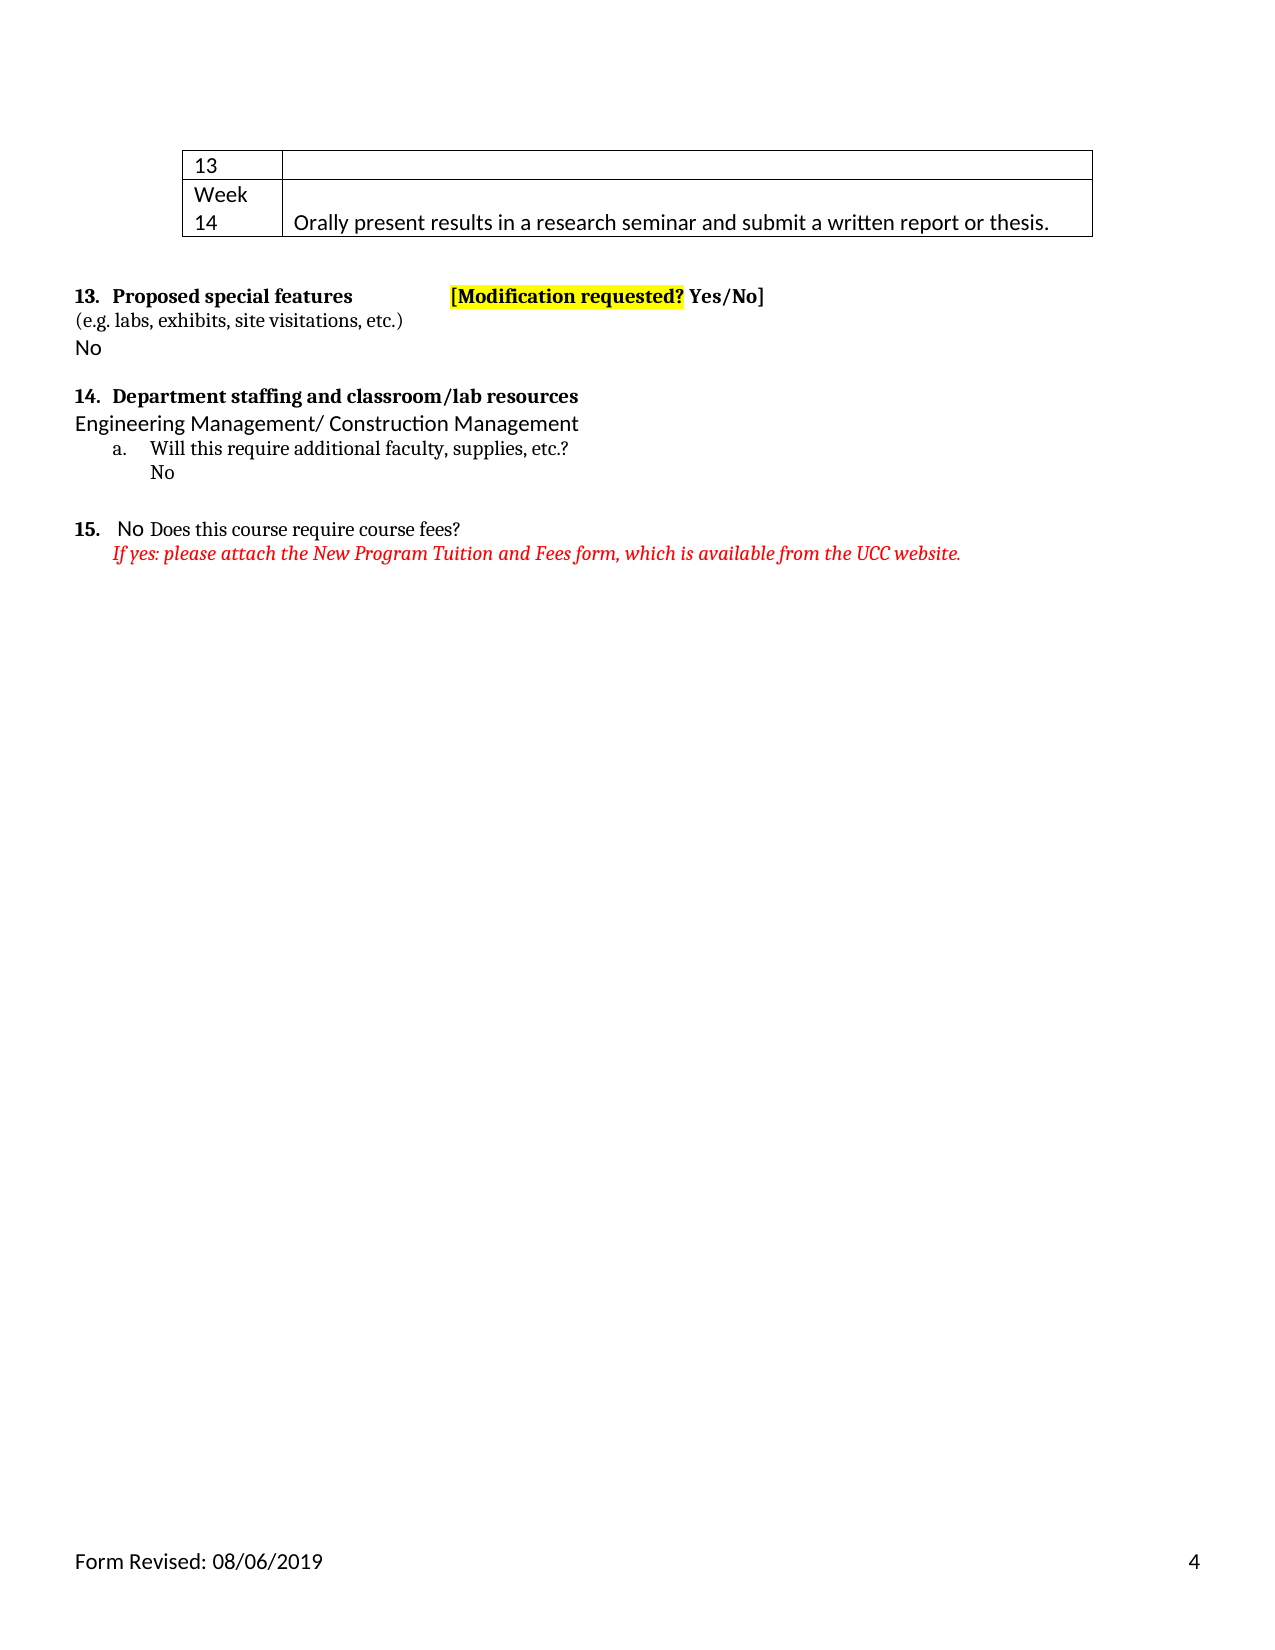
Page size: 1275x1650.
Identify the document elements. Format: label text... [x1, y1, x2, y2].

list Proposed special features [Modification requested? Yes/No] [75, 285, 450, 309]
text If yes: please attach the New Program Tuition and Fees form, which is available from the UCC website. [75, 542, 1200, 566]
list Will this require additional faculty, supplies, etc.? [112, 437, 1200, 461]
list Department staffing and classroom/lab resources [75, 385, 1200, 409]
table_cell Orally present results in a research seminar and submit a written report or thesis. [283, 180, 1092, 236]
table_cell Week 13 [183, 151, 282, 179]
text (e.g. labs, exhibits, site visitations, etc.) [75, 309, 1200, 333]
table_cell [283, 151, 1092, 179]
list Proposed special features [Modification requested? Yes/No] [684, 285, 1200, 309]
list Does this course require course fees? [75, 514, 1200, 542]
table_cell Week 14 [183, 180, 282, 236]
